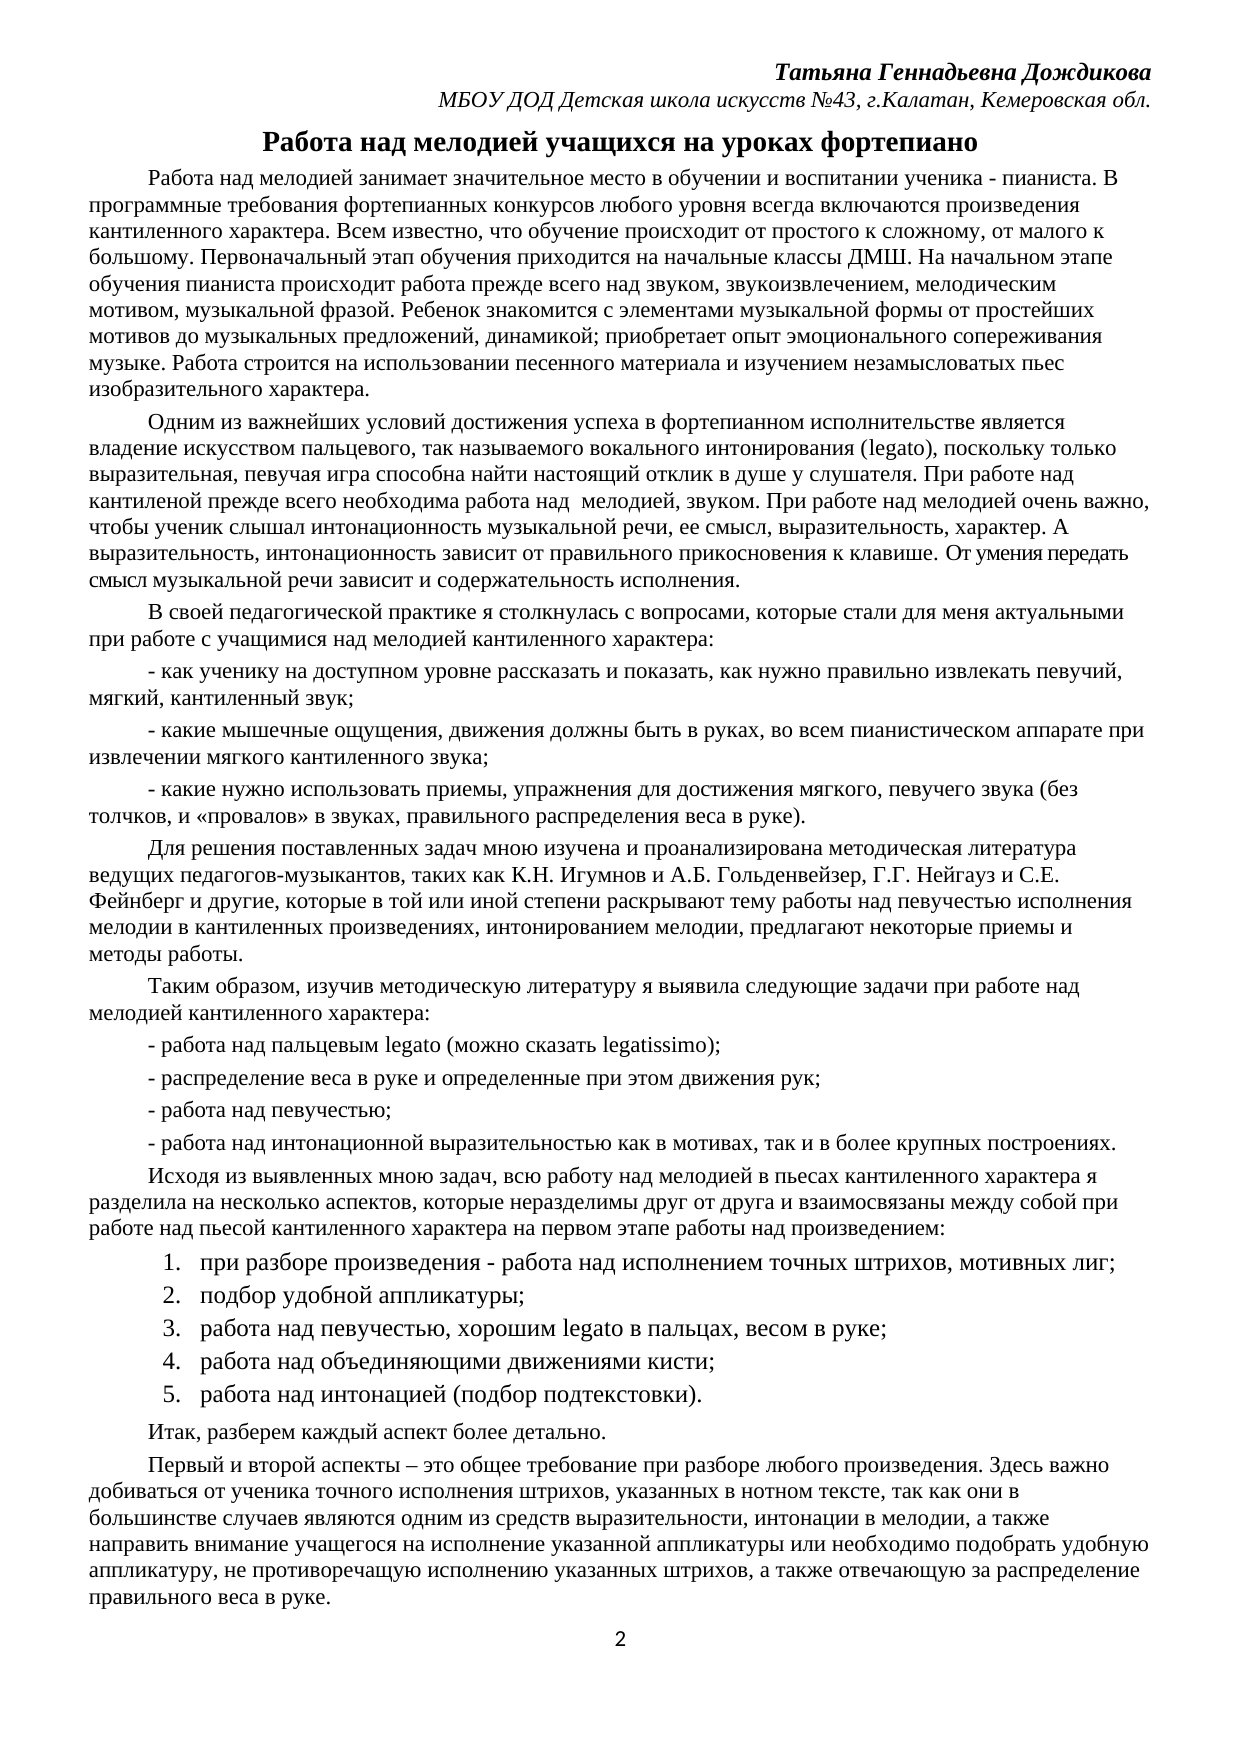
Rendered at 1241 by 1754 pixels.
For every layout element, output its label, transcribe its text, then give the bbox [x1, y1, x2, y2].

list работа над интонацией (подбор подтекстовки). [162, 1379, 1152, 1408]
text Первый и второй аспекты – это общее требование при разборе любого произведения. Здесь важно добиваться от ученика точного исполнения штрихов, указанных в нотном тексте, так как они в большинстве случаев являются одним из средств выразительности, интонации в мелодии, а также направить внимание учащегося на исполнение указанной аппликатуры или необходимо подобрать удобную аппликатуру, не противоречащую исполнению указанных штрихов, а также отвечающую за распределение правильного веса в руке. [89, 1451, 1152, 1609]
text Работа над мелодией занимает значительное место в обучении и воспитании ученика - пианиста. В программные требования фортепианных конкурсов любого уровня всегда включаются произведения кантиленного характера. Всем известно, что обучение происходит от простого к сложному, от малого к большому. Первоначальный этап обучения приходится на начальные классы ДМШ. На начальном этапе обучения пианиста происходит работа прежде всего над звуком, звукоизвлечением, мелодическим мотивом, музыкальной фразой. Ребенок знакомится с элементами музыкальной формы от простейших мотивов до музыкальных предложений, динамикой; приобретает опыт эмоционального сопереживания музыке. Работа строится на использовании песенного материала и изучением незамысловатых пьес изобразительного характера. [89, 164, 1152, 401]
list работа над объединяющими движениями кисти; [162, 1346, 1152, 1375]
text Для решения поставленных задач мною изучена и проанализирована методическая литература ведущих педагогов-музыкантов, таких как К.Н. Игумнов и А.Б. Гольденвейзер, Г.Г. Нейгауз и С.Е. Фейнберг и другие, которые в той или иной степени раскрывают тему работы над певучестью исполнения мелодии в кантиленных произведениях, интонированием мелодии, предлагают некоторые приемы и методы работы. [89, 834, 1152, 966]
text Одним из важнейших условий достижения успеха в фортепианном исполнительстве является владение искусством пальцевого, так называемого вокального интонирования (legato), поскольку только выразительная, певучая игра способна найти настоящий отклик в душе у слушателя. При работе над кантиленой прежде всего необходима работа над мелодией, звуком. При работе над мелодией очень важно, чтобы ученик слышал интонационность музыкальной речи, ее смысл, выразительность, характер. А выразительность, интонационность зависит от правильного прикосновения к клавише. От умения передать смысл музыкальной речи зависит и содержательность исполнения. [89, 408, 1152, 592]
text - как ученику на доступном уровне рассказать и показать, как нужно правильно извлекать певучий, мягкий, кантиленный звук; [89, 657, 1152, 710]
list работа над певучестью, хорошим legato в пальцах, весом в руке; [162, 1313, 1152, 1342]
text Таким образом, изучив методическую литературу я выявила следующие задачи при работе над мелодией кантиленного характера: [89, 972, 1152, 1025]
text - работа над интонационной выразительностью как в мотивах, так и в более крупных построениях. [89, 1129, 1152, 1155]
text - какие нужно использовать приемы, упражнения для достижения мягкого, певучего звука (без толчков, и «провалов» в звуках, правильного распределения веса в руке). [89, 775, 1152, 828]
text МБОУ ДОД Детская школа искусств №43, г.Калатан, Кемеровская обл. [89, 86, 1152, 112]
text - распределение веса в руке и определенные при этом движения рук; [89, 1064, 1152, 1090]
text В своей педагогической практике я столкнулась с вопросами, которые стали для меня актуальными при работе с учащимися над мелодией кантиленного характера: [89, 598, 1152, 651]
list при разборе произведения - работа над исполнением точных штрихов, мотивных лиг; [162, 1247, 1152, 1276]
text Исходя из выявленных мною задач, всю работу над мелодией в пьесах кантиленного характера я разделила на несколько аспектов, которые неразделимы друг от друга и взаимосвязаны между собой при работе над пьесой кантиленного характера на первом этапе работы над произведением: [89, 1162, 1152, 1241]
text Татьяна Геннадьевна Дождикова [89, 57, 1152, 86]
list подбор удобной аппликатуры; [162, 1280, 1152, 1309]
text - работа над певучестью; [89, 1096, 1152, 1123]
text Работа над мелодией учащихся на уроках фортепиано [89, 124, 1152, 158]
text Итак, разберем каждый аспект более детально. [89, 1418, 1152, 1445]
text - работа над пальцевым legato (можно сказать legatissimo); [89, 1031, 1152, 1058]
text - какие мышечные ощущения, движения должны быть в руках, во всем пианистическом аппарате при извлечении мягкого кантиленного звука; [89, 716, 1152, 769]
